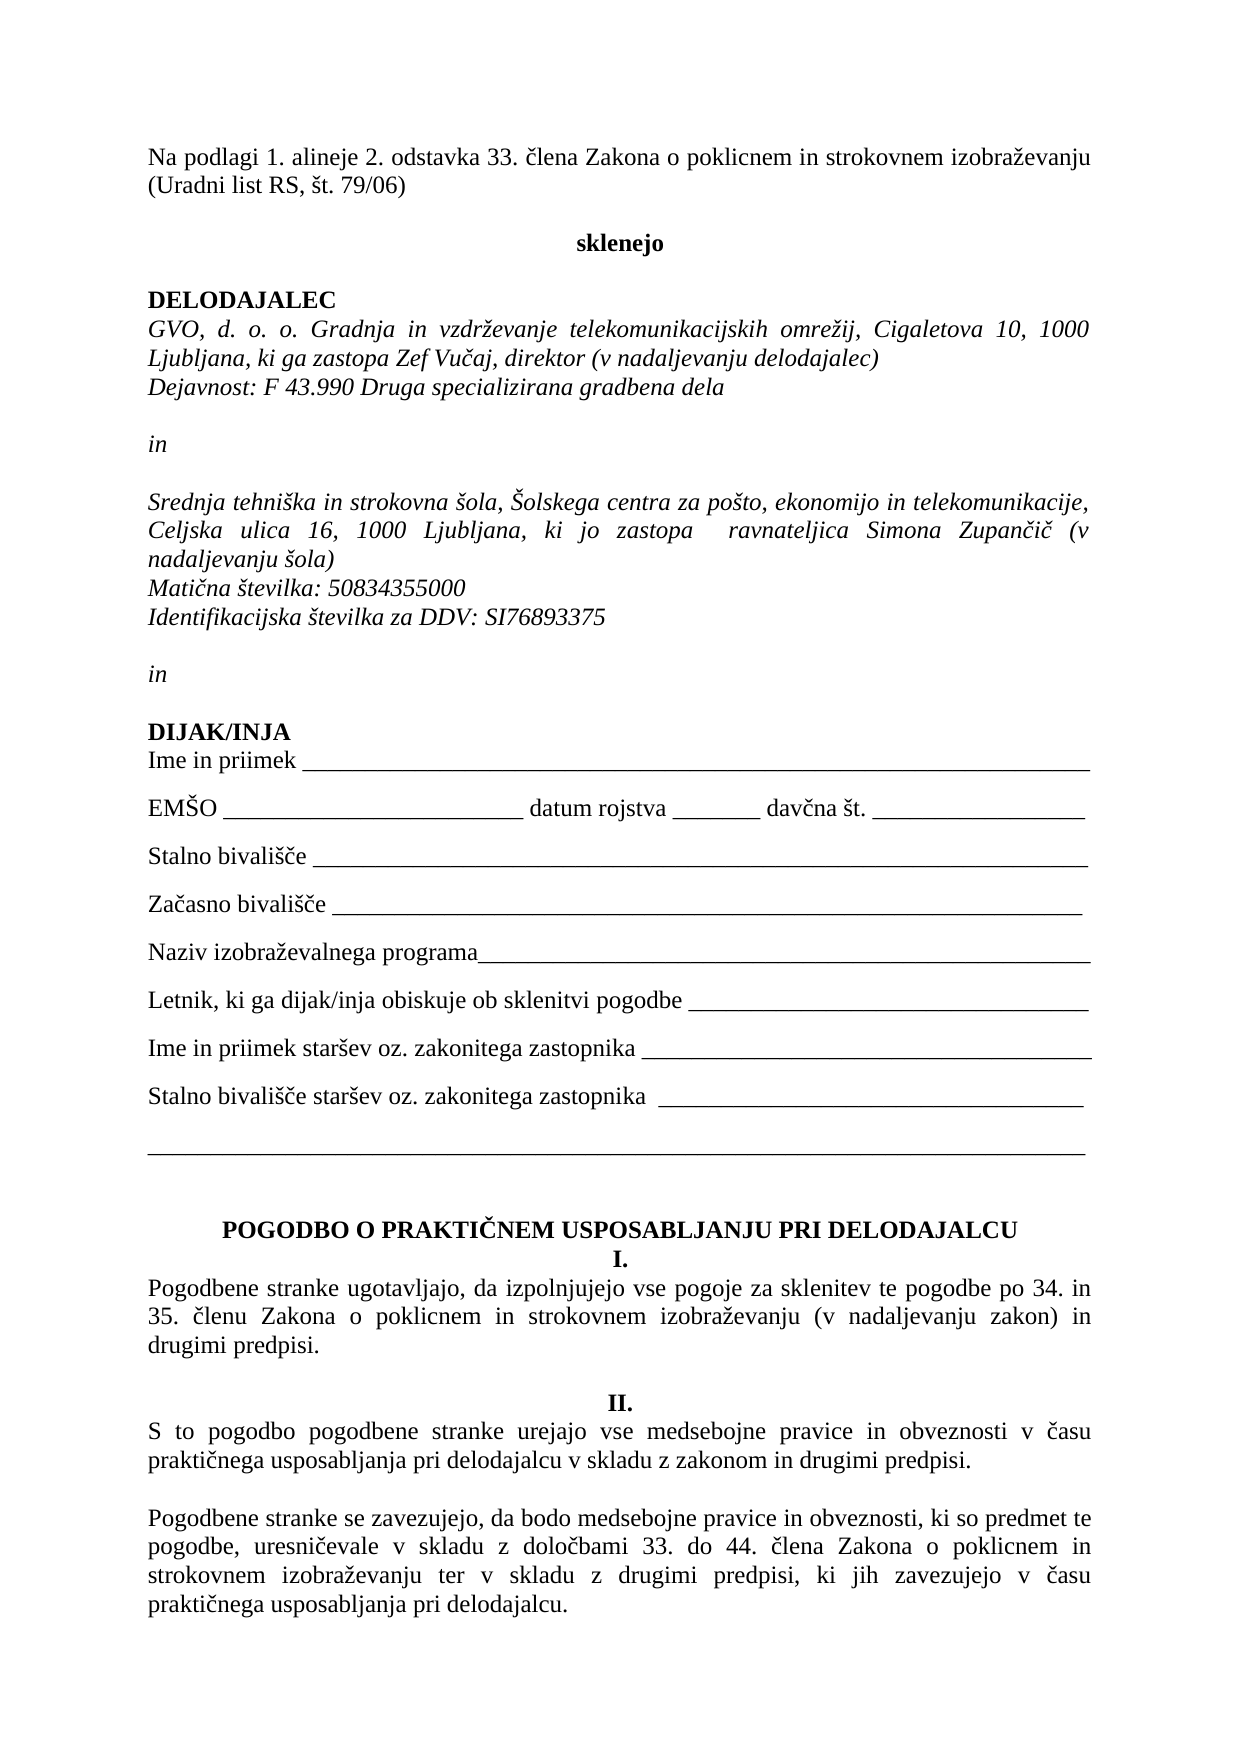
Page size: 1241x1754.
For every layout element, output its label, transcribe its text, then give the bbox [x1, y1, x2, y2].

text Srednja tehniška in strokovna šola, Šolskega centra za pošto, ekonomijo in telekomunikacije, Celjska ulica 16, 1000 Ljubljana, ki jo zastopa ravnateljica Simona Zupančič (v nadaljevanju šola) [148, 487, 1092, 573]
text Ime in priimek _______________________________________________________________ [148, 746, 1092, 774]
text Pogodbene stranke se zavezujejo, da bodo medsebojne pravice in obveznosti, ki so predmet te pogodbe, uresničevale v skladu z določbami 33. do 44. člena Zakona o poklicnem in strokovnem izobraževanju ter v skladu z drugimi predpisi, ki jih zavezujejo v času praktičnega usposabljanja pri delodajalcu. [148, 1503, 1092, 1618]
text Stalno bivališče ______________________________________________________________ [148, 841, 1092, 870]
text Matična številka: 50834355000 [148, 573, 1092, 602]
text Identifikacijska številka za DDV: SI76893375 [148, 602, 1092, 631]
text sklenejo [148, 228, 1092, 257]
text Naziv izobraževalnega programa_________________________________________________ [148, 937, 1092, 966]
text Letnik, ki ga dijak/inja obiskuje ob sklenitvi pogodbe ________________________________ [148, 985, 1092, 1014]
text Na podlagi 1. alineje 2. odstavka 33. člena Zakona o poklicnem in strokovnem izobraževanju (Uradni list RS, št. 79/06) [148, 142, 1092, 199]
text EMŠO ________________________ datum rojstva _______ davčna št. _________________ [148, 793, 1092, 822]
text in [148, 659, 1092, 688]
text DIJAK/INJA [148, 717, 1092, 746]
text Pogodbene stranke ugotavljajo, da izpolnjujejo vse pogoje za sklenitev te pogodbe po 34. in 35. členu Zakona o poklicnem in strokovnem izobraževanju (v nadaljevanju zakon) in drugimi predpisi. [148, 1273, 1092, 1359]
text GVO, d. o. o. Gradnja in vzdrževanje telekomunikacijskih omrežij, Cigaletova 10, 1000 Ljubljana, ki ga zastopa Zef Vučaj, direktor (v nadaljevanju delodajalec) [148, 314, 1092, 372]
text Stalno bivališče staršev oz. zakonitega zastopnika __________________________________ [148, 1081, 1092, 1110]
text POGODBO O PRAKTIČNEM USPOSABLJANJU PRI DELODAJALCU [148, 1215, 1092, 1244]
text Dejavnost: F 43.990 Druga specializirana gradbena dela [148, 372, 1092, 401]
text Začasno bivališče ____________________________________________________________ [148, 889, 1092, 918]
text II. [148, 1388, 1092, 1416]
text S to pogodbo pogodbene stranke urejajo vse medsebojne pravice in obveznosti v času praktičnega usposabljanja pri delodajalcu v skladu z zakonom in drugimi predpisi. [148, 1416, 1092, 1474]
text ___________________________________________________________________________ [148, 1129, 1092, 1158]
text in [148, 429, 1092, 458]
text I. [148, 1244, 1092, 1273]
text DELODAJALEC [148, 286, 1092, 314]
text Ime in priimek staršev oz. zakonitega zastopnika ____________________________________ [148, 1033, 1092, 1062]
